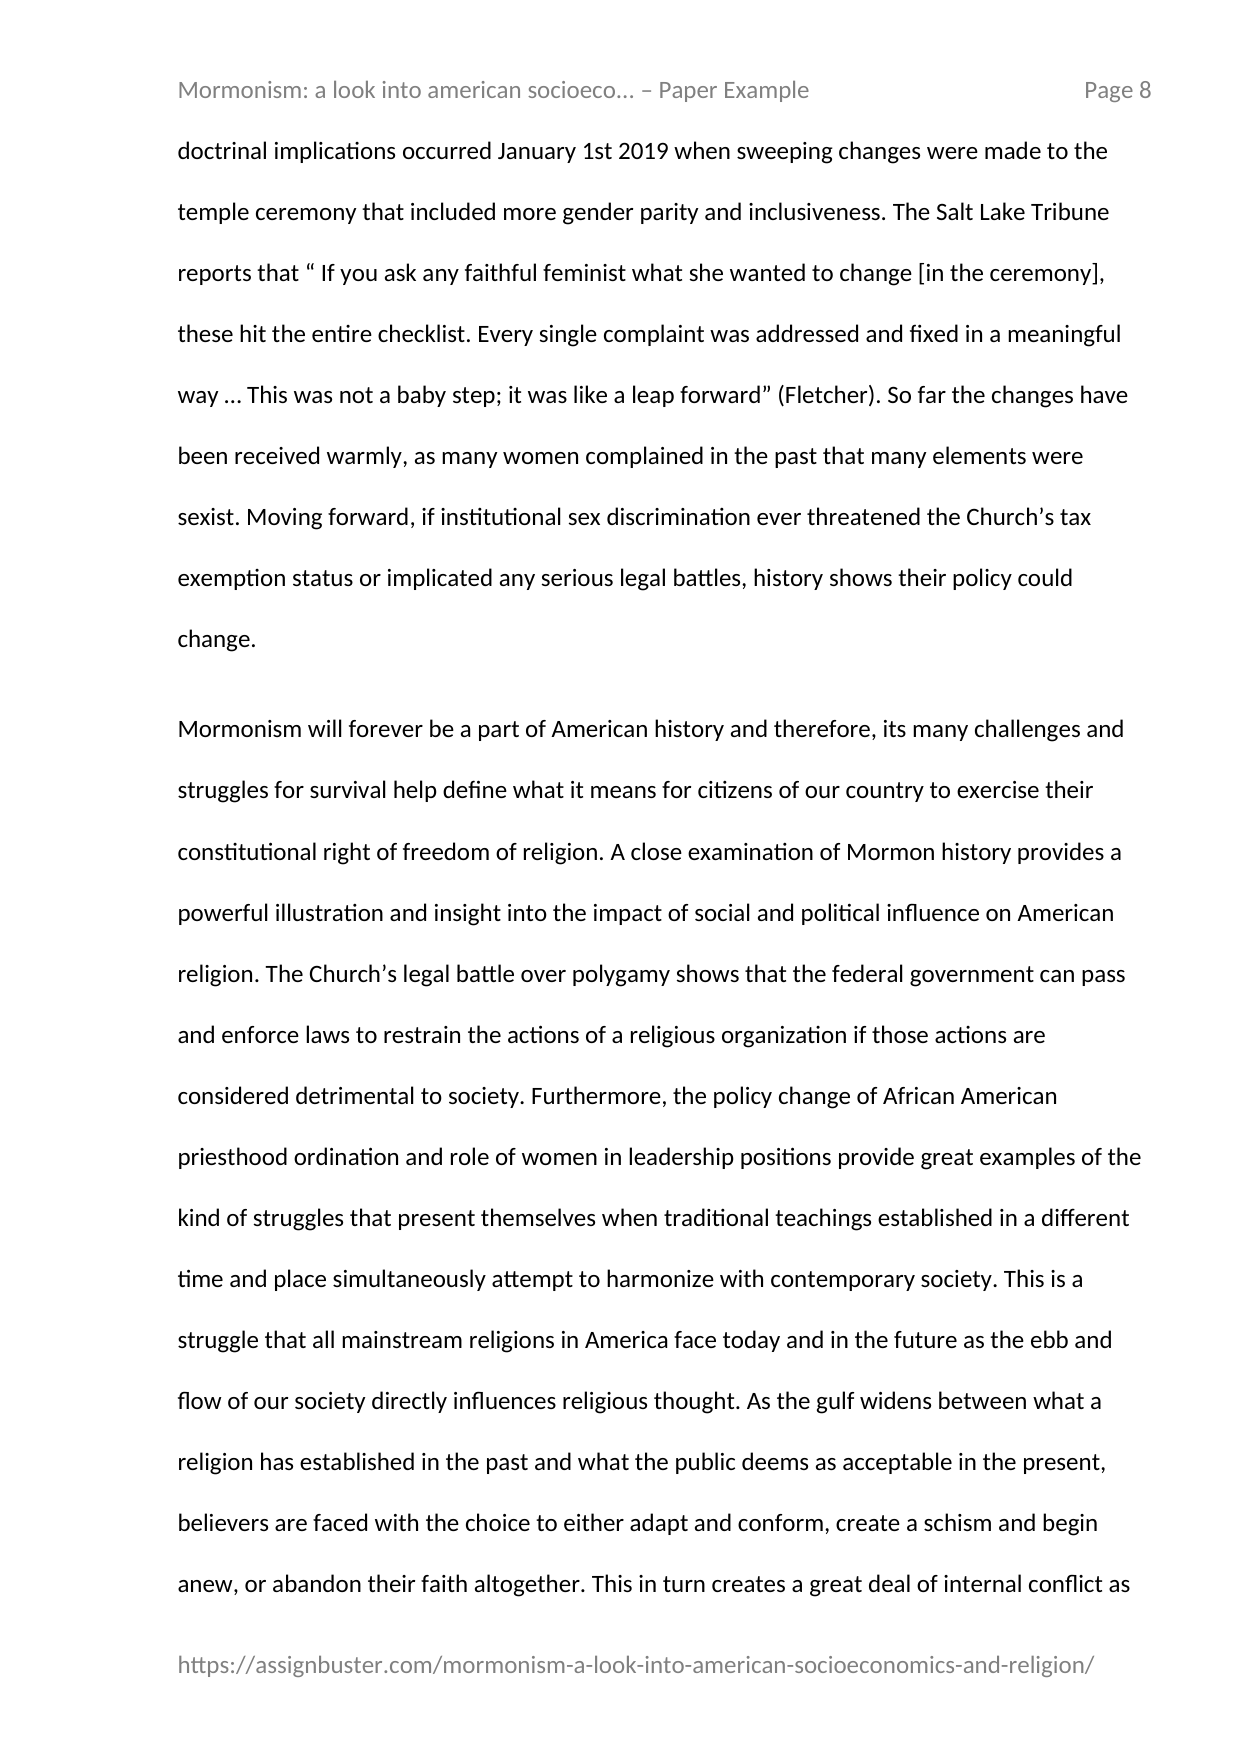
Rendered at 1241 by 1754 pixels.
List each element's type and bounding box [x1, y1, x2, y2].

text [177, 135, 1152, 654]
text [177, 714, 1152, 1599]
